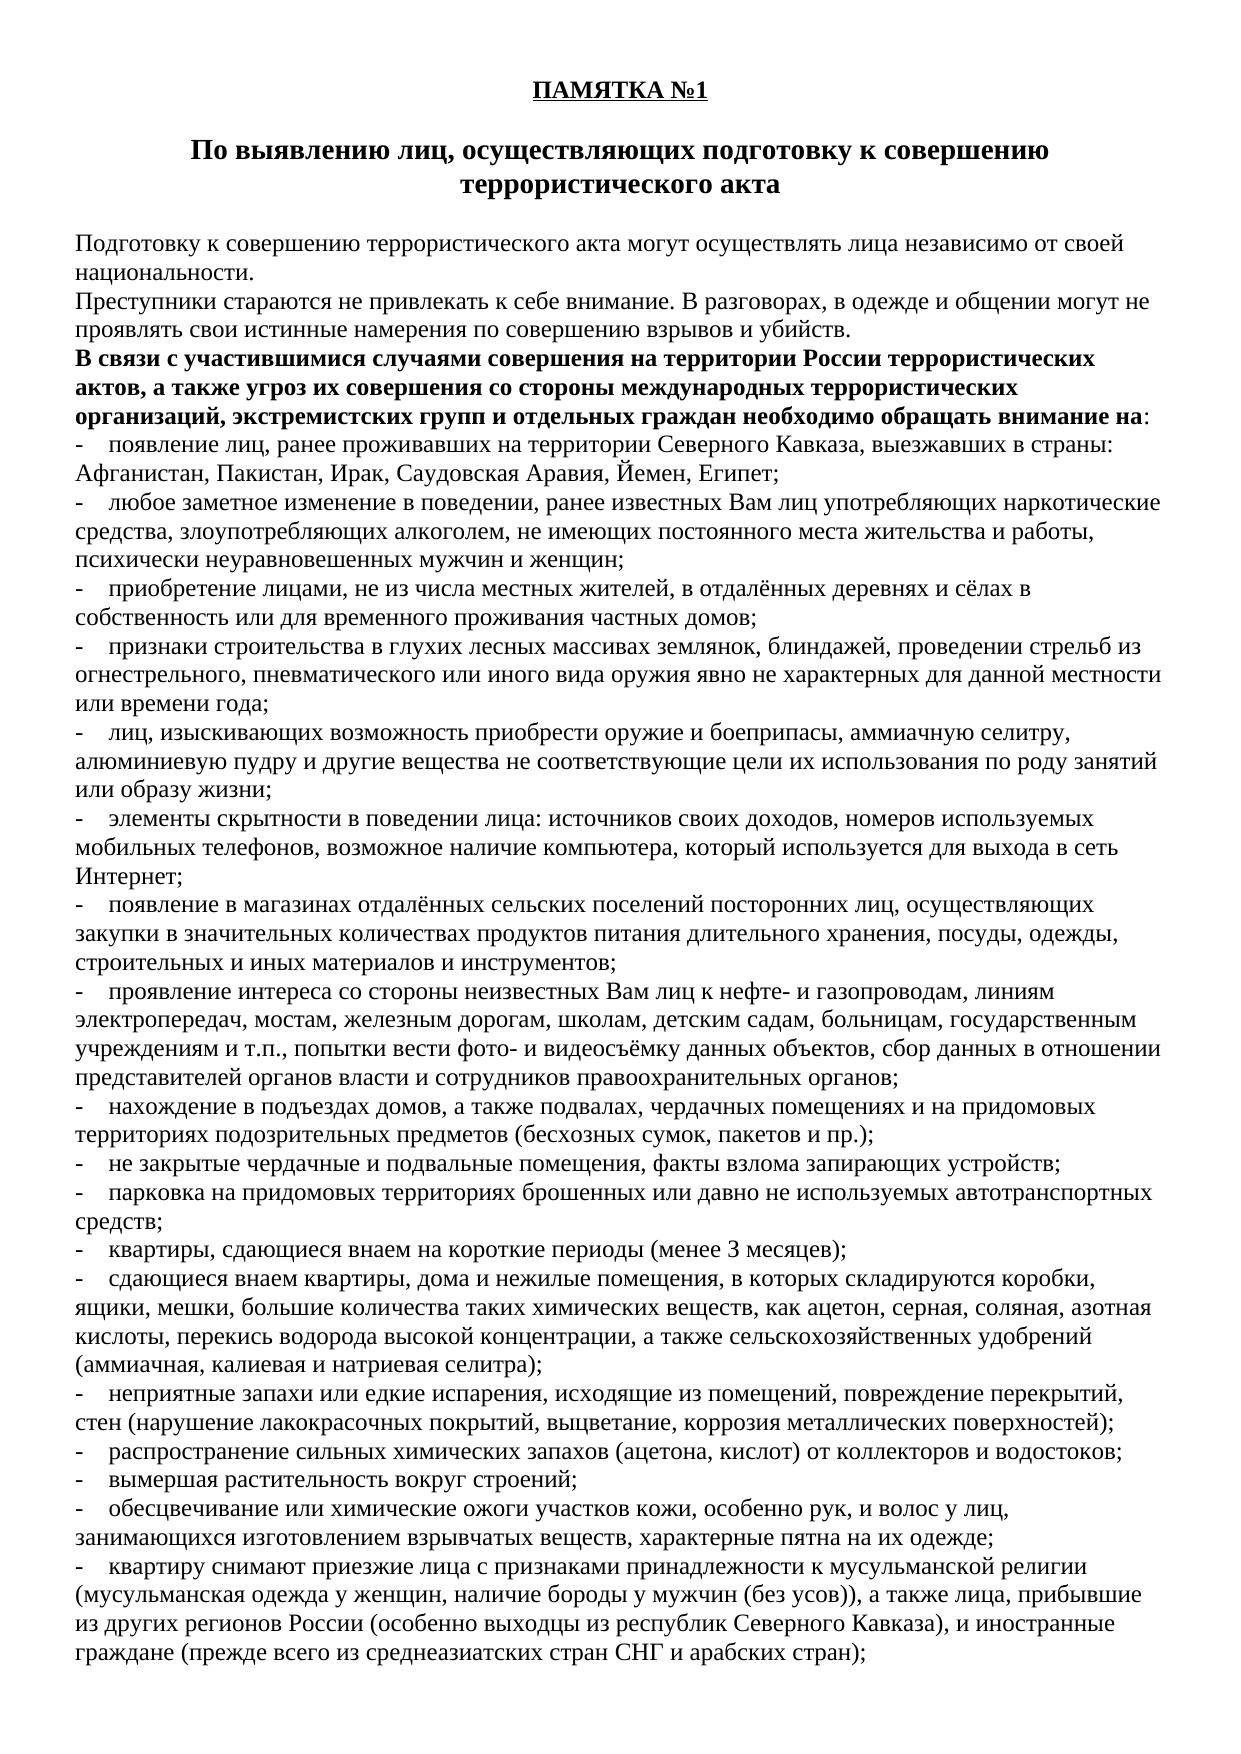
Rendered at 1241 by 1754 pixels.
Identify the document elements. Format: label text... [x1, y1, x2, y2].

text - признаки строительства в глухих лесных массивах землянок, блиндажей, проведении стрельб из огнестрельного, пневматического или иного вида оружия явно не характерных для данной местности или времени года; [75, 631, 1165, 717]
text - проявление интереса со стороны неизвестных Вам лиц к нефте- и газопроводам, линиям электропередач, мостам, железным дорогам, школам, детским садам, больницам, государственным учреждениям и т.п., попытки вести фото- и видеосъёмку данных объектов, сбор данных в отношении представителей органов власти и сотрудников правоохранительных органов; [75, 976, 1165, 1091]
text - квартиры, сдающиеся внаем на короткие периоды (менее З месяцев); [75, 1234, 1165, 1263]
text - не закрытые чердачные и подвальные помещения, факты взлома запирающих устройств; [75, 1148, 1165, 1177]
text - распространение сильных химических запахов (ацетона, кислот) от коллекторов и водостоков; [75, 1436, 1165, 1464]
text - сдающиеся внаем квартиры, дома и нежилые помещения, в которых складируются коробки, ящики, мешки, большие количества таких химических веществ, как ацетон, серная, соляная, азотная кислоты, перекись водорода высокой концентрации, а также сельскохозяйственных удобрений (аммиачная, калиевая и натриевая селитра); [75, 1263, 1165, 1378]
text - любое заметное изменение в поведении, ранее известных Вам лиц употребляющих наркотические средства, злоупотребляющих алкоголем, не имеющих постоянного места жительства и работы, психически неуравновешенных мужчин и женщин; [75, 487, 1165, 573]
text - нахождение в подъездах домов, а также подвалах, чердачных помещениях и на придомовых территориях подозрительных предметов (бесхозных сумок, пакетов и пр.); [75, 1091, 1165, 1148]
text - вымершая растительность вокруг строений; [75, 1464, 1165, 1493]
text - квартиру снимают приезжие лица с признаками принадлежности к мусульманской религии (мусульманская одежда у женщин, наличие бороды у мужчин (без усов)), а также лица, прибывшие из других регионов России (особенно выходцы из республик Северного Кавказа), и иностранные граждане (прежде всего из среднеазиатских стран СНГ и арабских стран); [75, 1551, 1165, 1666]
text Подготовку к совершению террористического акта могут осуществлять лица независимо от своей национальности. [75, 228, 1165, 286]
text Преступники стараются не привлекать к себе внимание. В разговорах, в одежде и общении могут не проявлять свои истинные намерения по совершению взрывов и убийств. [75, 286, 1165, 343]
text ПАМЯТКА №1 [75, 75, 1165, 104]
text террористического акта [75, 166, 1165, 199]
text По выявлению лиц, осуществляющих подготовку к совершению [75, 132, 1165, 166]
text В связи с участившимися случаями совершения на территории России террористических актов, а также угроз их совершения со стороны международных террористических организаций, экстремистских групп и отдельных граждан необходимо обращать внимание на: [75, 343, 1165, 429]
text - появление в магазинах отдалённых сельских поселений посторонних лиц, осуществляющих закупки в значительных количествах продуктов питания длительного хранения, посуды, одежды, строительных и иных материалов и инструментов; [75, 889, 1165, 976]
text - элементы скрытности в поведении лица: источников своих доходов, номеров используемых мобильных телефонов, возможное наличие компьютера, который используется для выхода в сеть Интернет; [75, 803, 1165, 889]
text - обесцвечивание или химические ожоги участков кожи, особенно рук, и волос у лиц, занимающихся изготовлением взрывчатых веществ, характерные пятна на их одежде; [75, 1493, 1165, 1551]
text - парковка на придомовых территориях брошенных или давно не используемых автотранспортных средств; [75, 1177, 1165, 1234]
text - лиц, изыскивающих возможность приобрести оружие и боеприпасы, аммиачную селитру, алюминиевую пудру и другие вещества не соответствующие цели их использования по роду занятий или образу жизни; [75, 717, 1165, 803]
text - приобретение лицами, не из числа местных жителей, в отдалённых деревнях и сёлах в собственность или для временного проживания частных домов; [75, 573, 1165, 631]
text - появление лиц, ранее проживавших на территории Северного Кавказа, выезжавших в страны: Афганистан, Пакистан, Ирак, Саудовская Аравия, Йемен, Египет; [75, 429, 1165, 487]
text - неприятные запахи или едкие испарения, исходящие из помещений, повреждение перекрытий, стен (нарушение лакокрасочных покрытий, выцветание, коррозия металлических поверхностей); [75, 1378, 1165, 1436]
